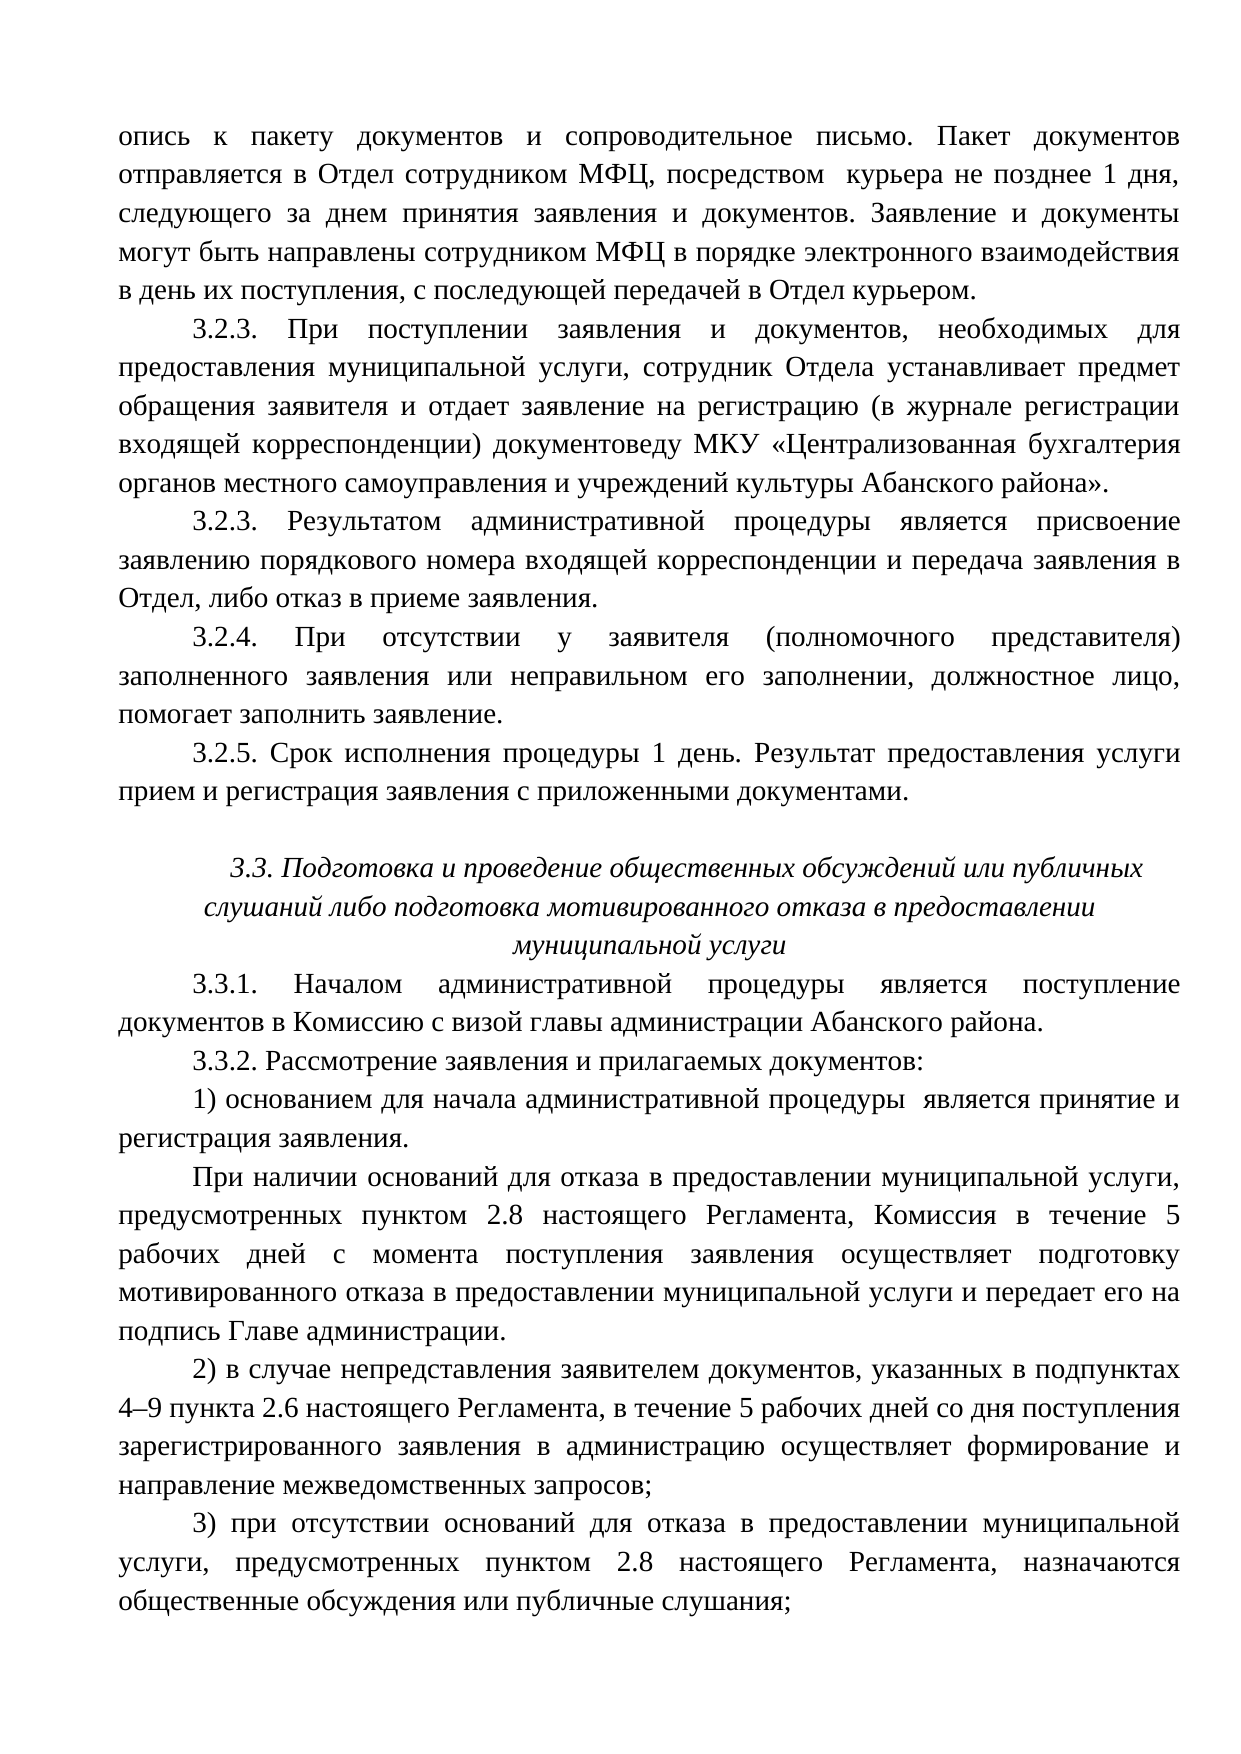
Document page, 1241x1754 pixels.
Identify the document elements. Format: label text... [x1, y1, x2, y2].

text 3.2.5. Срок исполнения процедуры 1 день. Результат предоставления услуги прием и регистрация заявления с приложенными документами. [118, 735, 1181, 807]
text 1) основанием для начала административной процедуры является принятие и регистрация заявления. [118, 1082, 1181, 1154]
text 3) при отсутствии оснований для отказа в предоставлении муниципальной услуги, предусмотренных пунктом 2.8 настоящего Регламента, назначаются общественные обсуждения или публичные слушания; [118, 1506, 1181, 1616]
text 3.2.3. При поступлении заявления и документов, необходимых для предоставления муниципальной услуги, сотрудник Отдела устанавливает предмет обращения заявителя и отдает заявление на регистрацию (в журнале регистрации входящей корреспонденции) документоведу МКУ «Централизованная бухгалтерия органов местного самоуправления и учреждений культуры Абанского района». [118, 311, 1181, 498]
text 3.3.1. Началом административной процедуры является поступление документов в Комиссию с визой главы администрации Абанского района. [118, 966, 1181, 1038]
text 3.3. Подготовка и проведение общественных обсуждений или публичных слушаний либо подготовка мотивированного отказа в предоставлении муниципальной услуги [118, 850, 1181, 961]
text 3.2.3. Результатом административной процедуры является присвоение заявлению порядкового номера входящей корреспонденции и передача заявления в Отдел, либо отказ в приеме заявления. [118, 503, 1181, 614]
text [118, 118, 1181, 306]
text При наличии оснований для отказа в предоставлении муниципальной услуги, предусмотренных пунктом 2.8 настоящего Регламента, Комиссия в течение 5 рабочих дней с момента поступления заявления осуществляет подготовку мотивированного отказа в предоставлении муниципальной услуги и передает его на подпись Главе администрации. [118, 1159, 1181, 1346]
text 3.2.4. При отсутствии у заявителя (полномочного представителя) заполненного заявления или неправильном его заполнении, должностное лицо, помогает заполнить заявление. [118, 619, 1181, 730]
text 3.3.2. Рассмотрение заявления и прилагаемых документов: [118, 1043, 1181, 1077]
text 2) в случае непредставления заявителем документов, указанных в подпунктах 4–9 пункта 2.6 настоящего Регламента, в течение 5 рабочих дней со дня поступления зарегистрированного заявления в администрацию осуществляет формирование и направление межведомственных запросов; [118, 1351, 1181, 1501]
